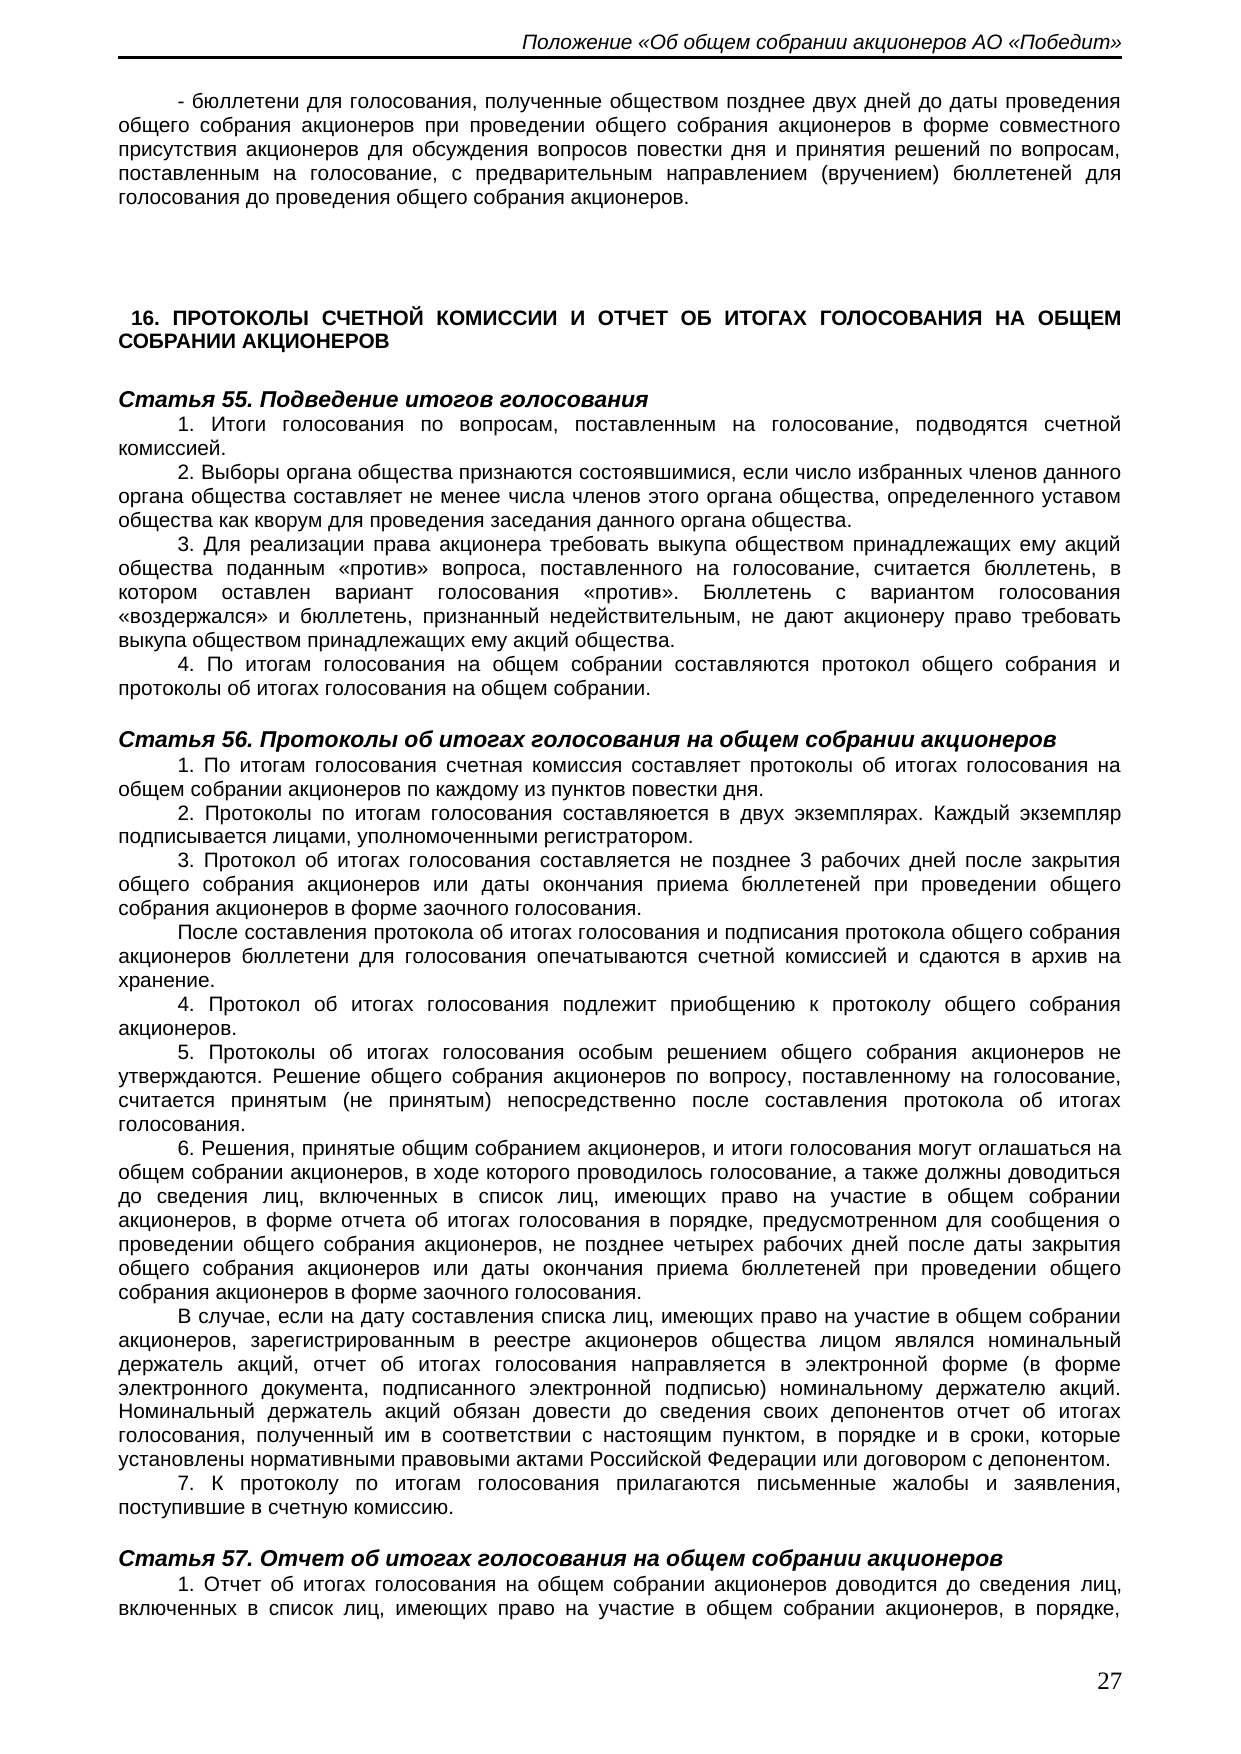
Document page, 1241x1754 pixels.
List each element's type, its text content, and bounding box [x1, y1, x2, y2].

subtitle Статья 56. Протоколы об итогах голосования на общем собрании акционеров [118, 726, 1122, 752]
subtitle 16. ПРОТОКОЛЫ СЧЕТНОЙ КОМИССИИ И ОТЧЕТ ОБ ИТОГАХ ГОЛОСОВАНИЯ НА ОБЩЕМ СОБРАНИИ АКЦИОНЕРОВ [118, 305, 1122, 353]
subtitle Статья 55. Подведение итогов голосования [118, 386, 1122, 412]
text 2. Протоколы по итогам голосования составляюется в двух экземплярах. Каждый экземпляр подписывается лицами, уполномоченными регистратором. [118, 800, 1122, 848]
text - бюллетени для голосования, полученные обществом позднее двух дней до даты проведения общего собрания акционеров при проведении общего собрания акционеров в форме совместного присутствия акционеров для обсуждения вопросов повестки дня и принятия решений по вопросам, поставленным на голосование, с предварительным направлением (вручением) бюллетеней для голосования до проведения общего собрания акционеров. [118, 89, 1122, 208]
text 2. Выборы органа общества признаются состоявшимися, если число избранных членов данного органа общества составляет не менее числа членов этого органа общества, определенного уставом общества как кворум для проведения заседания данного органа общества. [118, 460, 1122, 532]
text 1. Итоги голосования по вопросам, поставленным на голосование, подводятся счетной комиссией. [118, 412, 1122, 460]
text 3. Протокол об итогах голосования составляется не позднее 3 рабочих дней после закрытия общего собрания акционеров или даты окончания приема бюллетеней при проведении общего собрания акционеров в форме заочного голосования. [118, 848, 1122, 920]
text 1. По итогам голосования счетная комиссия составляет протоколы об итогах голосования на общем собрании акционеров по каждому из пунктов повестки дня. [118, 752, 1122, 800]
text После составления протокола об итогах голосования и подписания протокола общего собрания акционеров бюллетени для голосования опечатываются счетной комиссией и сдаются в архив на хранение. [118, 920, 1122, 992]
text 4. Протокол об итогах голосования подлежит приобщению к протоколу общего собрания акционеров. [118, 992, 1122, 1040]
subtitle Статья 57. Отчет об итогах голосования на общем собрании акционеров [118, 1545, 1122, 1572]
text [118, 1572, 1122, 1620]
text В случае, если на дату составления списка лиц, имеющих право на участие в общем собрании акционеров, зарегистрированным в реестре акционеров общества лицом являлся номинальный держатель акций, отчет об итогах голосования направляется в электронной форме (в форме электронного документа, подписанного электронной подписью) номинальному держателю акций. Номинальный держатель акций обязан довести до сведения своих депонентов отчет об итогах голосования, полученный им в соответствии с настоящим пунктом, в порядке и в сроки, которые установлены нормативными правовыми актами Российской Федерации или договором с депонентом. [118, 1303, 1122, 1471]
text 6. Решения, принятые общим собранием акционеров, и итоги голосования могут оглашаться на общем собрании акционеров, в ходе которого проводилось голосование, а также должны доводиться до сведения лиц, включенных в список лиц, имеющих право на участие в общем собрании акционеров, в форме отчета об итогах голосования в порядке, предусмотренном для сообщения о проведении общего собрания акционеров, не позднее четырех рабочих дней после даты закрытия общего собрания акционеров или даты окончания приема бюллетеней при проведении общего собрания акционеров в форме заочного голосования. [118, 1136, 1122, 1303]
text 3. Для реализации права акционера требовать выкупа обществом принадлежащих ему акций общества поданным «против» вопроса, поставленного на голосование, считается бюллетень, в котором оставлен вариант голосования «против». Бюллетень с вариантом голосования «воздержался» и бюллетень, признанный недействительным, не дают акционеру право требовать выкупа обществом принадлежащих ему акций общества. [118, 532, 1122, 652]
text 4. По итогам голосования на общем собрании составляются протокол общего собрания и протоколы об итогах голосования на общем собрании. [118, 652, 1122, 700]
text 7. К протоколу по итогам голосования прилагаются письменные жалобы и заявления, поступившие в счетную комиссию. [118, 1471, 1122, 1519]
text 5. Протоколы об итогах голосования особым решением общего собрания акционеров не утверждаются. Решение общего собрания акционеров по вопросу, поставленному на голосование, считается принятым (не принятым) непосредственно после составления протокола об итогах голосования. [118, 1040, 1122, 1136]
